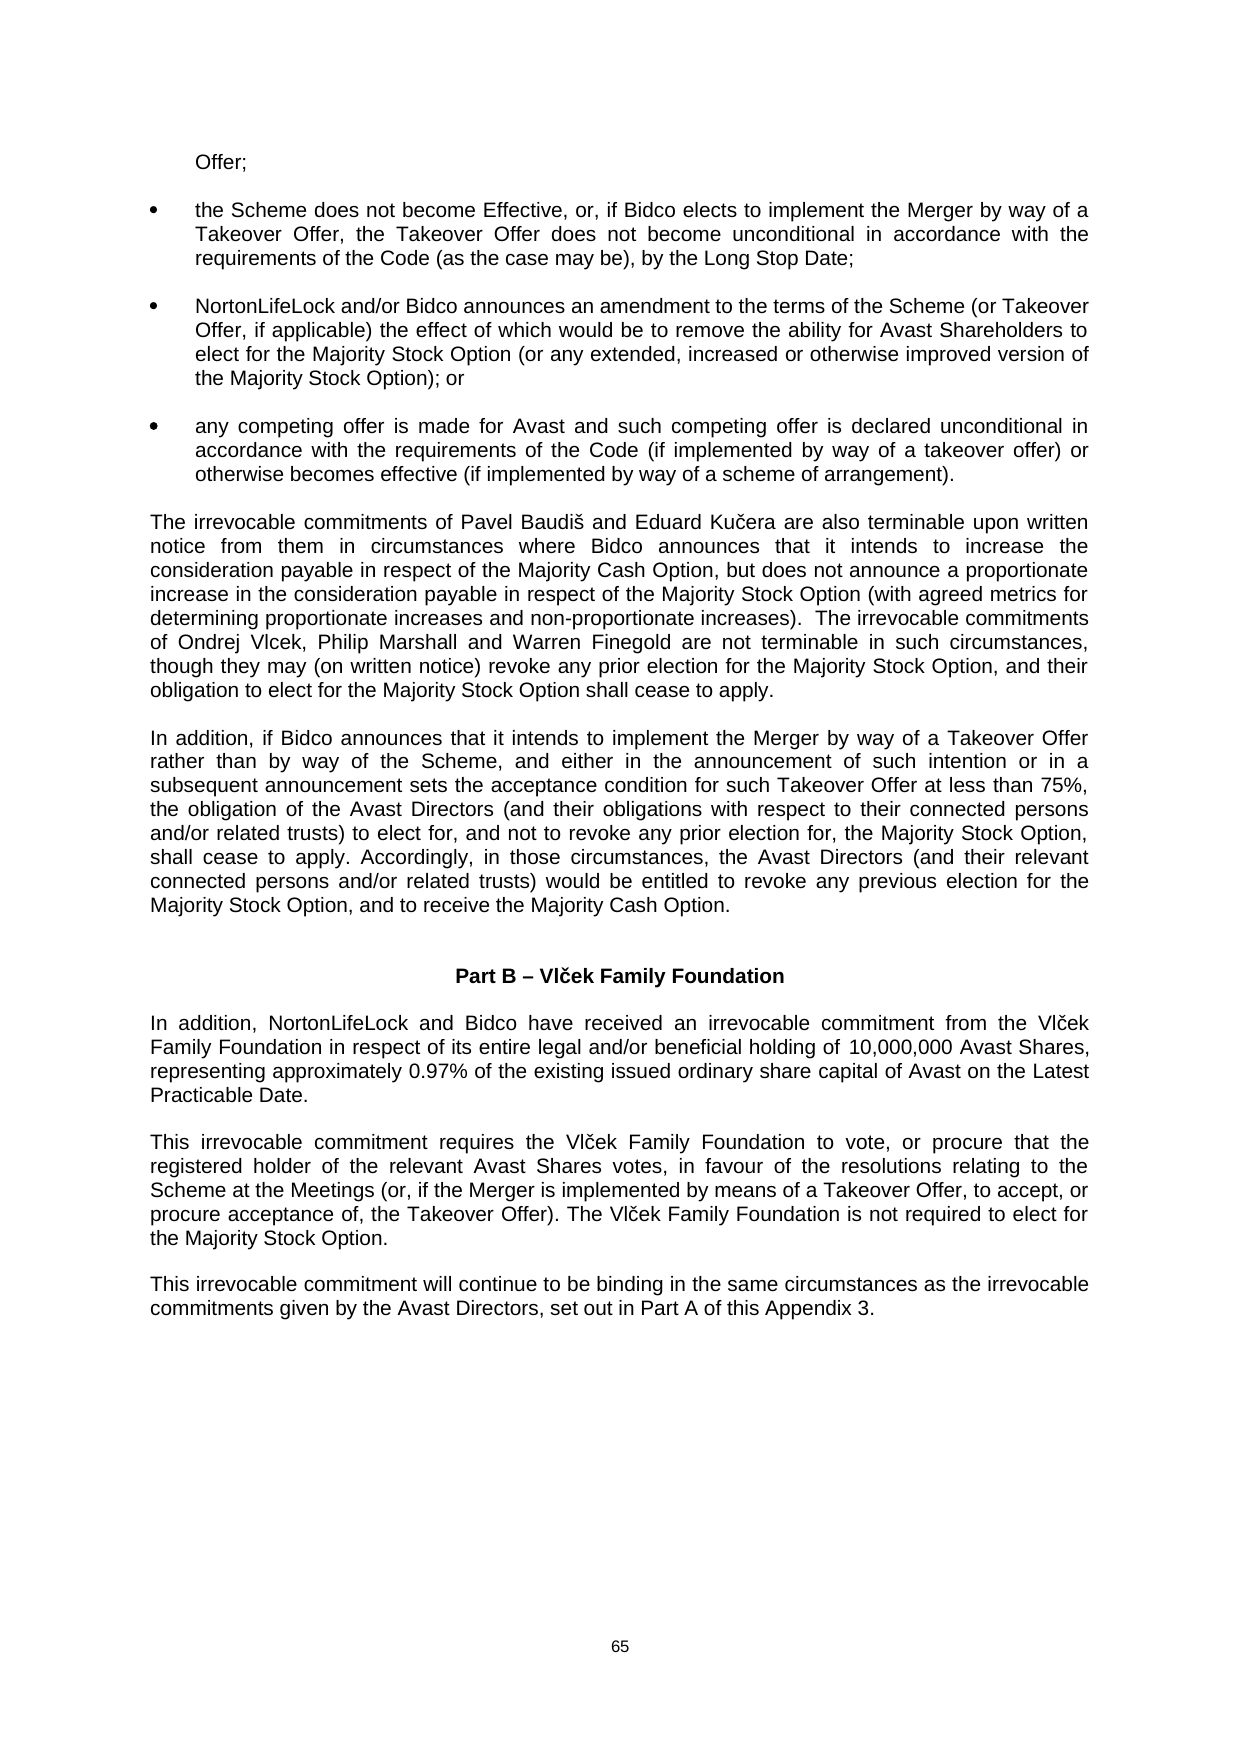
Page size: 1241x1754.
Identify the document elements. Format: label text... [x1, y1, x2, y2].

list NortonLifeLock and/or Bidco announces an amendment to the terms of the Scheme (or Takeover Offer, if applicable) the effect of which would be to remove the ability for Avast Shareholders to elect for the Majority Stock Option (or any extended, increased or otherwise improved version of the Majority Stock Option); or [150, 294, 1090, 390]
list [150, 150, 1090, 198]
text The irrevocable commitments of Pavel Baudiš and Eduard Kučera are also terminable upon written notice from them in circumstances where Bidco announces that it intends to increase the consideration payable in respect of the Majority Cash Option, but does not announce a proportionate increase in the consideration payable in respect of the Majority Stock Option (with agreed metrics for determining proportionate increases and non-proportionate increases). The irrevocable commitments of Ondrej Vlcek, Philip Marshall and Warren Finegold are not terminable in such circumstances, though they may (on written notice) revoke any prior election for the Majority Stock Option, and their obligation to elect for the Majority Stock Option shall cease to apply. [150, 510, 1090, 701]
text This irrevocable commitment requires the Vlček Family Foundation to vote, or procure that the registered holder of the relevant Avast Shares votes, in favour of the resolutions relating to the Scheme at the Meetings (or, if the Merger is implemented by means of a Takeover Offer, to accept, or procure acceptance of, the Takeover Offer). The Vlček Family Foundation is not required to elect for the Majority Stock Option. [150, 1129, 1090, 1249]
text This irrevocable commitment will continue to be binding in the same circumstances as the irrevocable commitments given by the Avast Directors, set out in Part A of this Appendix 3. [150, 1272, 1090, 1320]
list any competing offer is made for Avast and such competing offer is declared unconditional in accordance with the requirements of the Code (if implemented by way of a takeover offer) or otherwise becomes effective (if implemented by way of a scheme of arrangement). [150, 414, 1090, 486]
text Part B – Vlček Family Foundation [150, 964, 1090, 988]
text In addition, if Bidco announces that it intends to implement the Merger by way of a Takeover Offer rather than by way of the Scheme, and either in the announcement of such intention or in a subsequent announcement sets the acceptance condition for such Takeover Offer at less than 75%, the obligation of the Avast Directors (and their obligations with respect to their connected persons and/or related trusts) to elect for, and not to revoke any prior election for, the Majority Stock Option, shall cease to apply. Accordingly, in those circumstances, the Avast Directors (and their relevant connected persons and/or related trusts) would be entitled to revoke any previous election for the Majority Stock Option, and to receive the Majority Cash Option. [150, 725, 1090, 917]
text In addition, NortonLifeLock and Bidco have received an irrevocable commitment from the Vlček Family Foundation in respect of its entire legal and/or beneficial holding of 10,000,000 Avast Shares, representing approximately 0.97% of the existing issued ordinary share capital of Avast on the Latest Practicable Date. [150, 1011, 1090, 1107]
list the Scheme does not become Effective, or, if Bidco elects to implement the Merger by way of a Takeover Offer, the Takeover Offer does not become unconditional in accordance with the requirements of the Code (as the case may be), by the Long Stop Date; [150, 198, 1090, 270]
